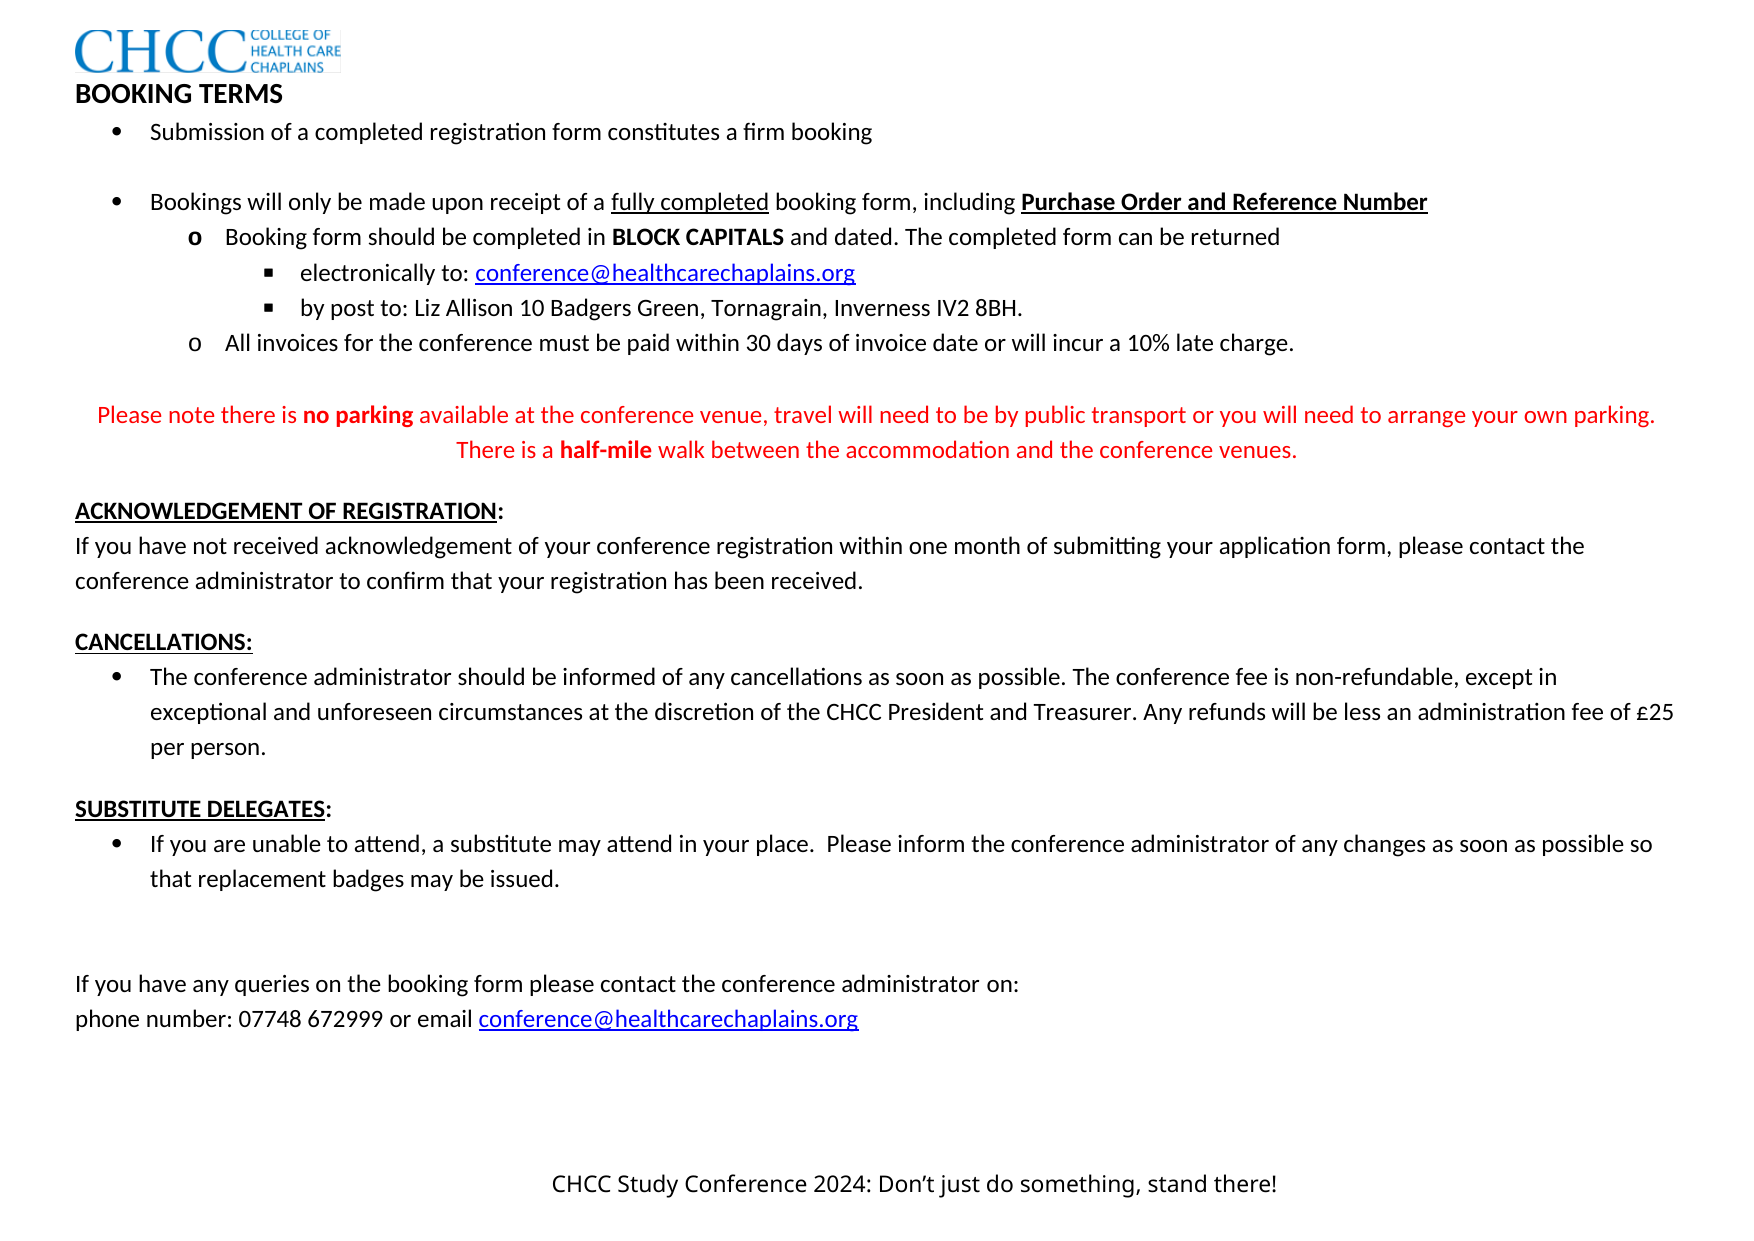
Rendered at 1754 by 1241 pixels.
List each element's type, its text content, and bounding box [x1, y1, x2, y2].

text phone number: 07748 672999 or email conference@healthcarechaplains.org [75, 1003, 1679, 1033]
text CANCELLATIONS: [75, 627, 1679, 657]
list The conference administrator should be informed of any cancellations as soon as possible. The conference fee is non-refundable, except in exceptional and unforeseen circumstances at the discretion of the CHCC President and Treasurer. Any refunds will be less an administration fee of £25 per person. [112, 662, 1679, 762]
text If you have any queries on the booking form please contact the conference administrator on: [75, 968, 1679, 998]
list electronically to: conference@healthcarechaplains.org [262, 257, 1679, 288]
list All invoices for the conference must be paid within 30 days of invoice date or will incur a 10% late charge. [187, 327, 1679, 359]
text SUBSTITUTE DELEGATES: [75, 793, 1679, 823]
text BOOKING TERMS [75, 75, 1679, 111]
list If you are unable to attend, a substitute may attend in your place. Please inform the conference administrator of any changes as soon as possible so that replacement badges may be issued. [112, 828, 1679, 893]
list by post to: Liz Allison 10 Badgers Green, Tornagrain, Inverness IV2 8BH. [262, 292, 1679, 323]
picture [75, 30, 342, 74]
text ACKNOWLEDGEMENT OF REGISTRATION: [75, 495, 1679, 526]
text There is a half-mile walk between the accommodation and the conference venues. [75, 434, 1679, 464]
text If you have not received acknowledgement of your conference registration within one month of submitting your application form, please contact the conference administrator to confirm that your registration has been received. [75, 530, 1679, 596]
list Booking form should be completed in BLOCK CAPITALS and dated. The completed form can be returned [187, 221, 1679, 253]
text Please note there is no parking available at the conference venue, travel will need to be by public transport or you will need to arrange your own parking. [75, 399, 1679, 429]
list Submission of a completed registration form constitutes a firm booking [112, 116, 1679, 146]
list Bookings will only be made upon receipt of a fully completed booking form, including Purchase Order and Reference Number [112, 186, 1679, 216]
